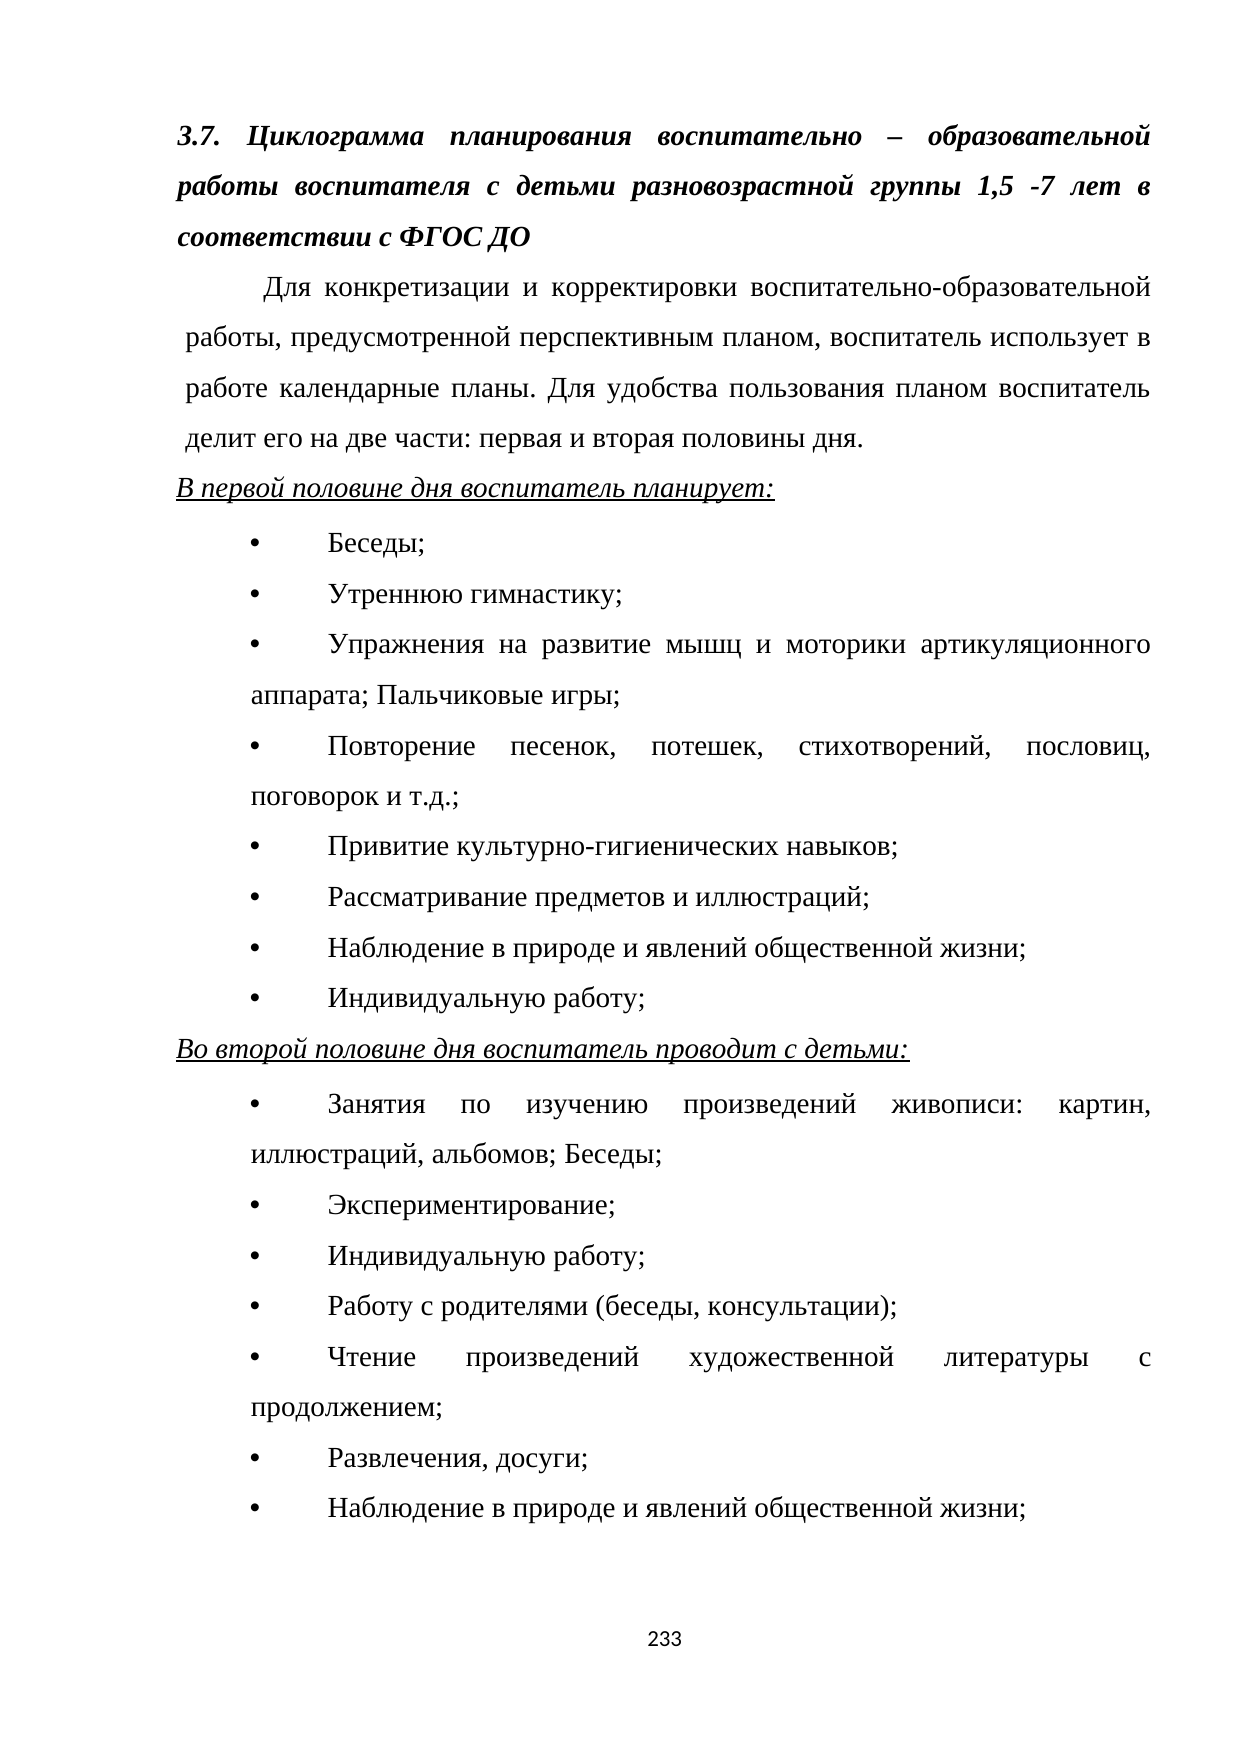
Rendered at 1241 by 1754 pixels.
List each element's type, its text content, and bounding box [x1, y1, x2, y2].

list Привитие культурно-гигиенических навыков; [249, 828, 1152, 862]
text 3.7. Циклограмма планирования воспитательно – образовательной работы воспитателя с детьми разновозрастной группы 1,5 -7 лет в соответствии с ФГОС ДО [177, 118, 1152, 252]
list Индивидуальную работу; [249, 1237, 1152, 1271]
list Чтение произведений художественной литературы с продолжением; [249, 1339, 1152, 1423]
list Экспериментирование; [249, 1187, 1152, 1221]
list Занятия по изучению произведений живописи: картин, иллюстраций, альбомов; Беседы; [249, 1086, 1152, 1170]
list Индивидуальную работу; [249, 980, 1152, 1014]
text Для конкретизации и корректировки воспитательно-образовательной работы, предусмотренной перспективным планом, воспитатель использует в работе календарные планы. Для удобства пользования планом воспитатель делит его на две части: первая и вторая половины дня. [185, 269, 1152, 453]
list Упражнения на развитие мышц и моторики артикуляционного аппарата; Пальчиковые игры; [249, 627, 1152, 711]
text В первой половине дня воспитатель планирует: [176, 470, 1152, 504]
list Наблюдение в природе и явлений общественной жизни; [249, 1490, 1152, 1524]
text Во второй половине дня воспитатель проводит с детьми: [176, 1031, 1152, 1064]
list Утреннюю гимнастику; [249, 576, 1152, 609]
list Рассматривание предметов и иллюстраций; [249, 879, 1152, 913]
list Беседы; [249, 525, 1152, 559]
list Наблюдение в природе и явлений общественной жизни; [249, 930, 1152, 963]
list Развлечения, досуги; [249, 1440, 1152, 1473]
list Работу с родителями (беседы, консультации); [249, 1288, 1152, 1322]
list Повторение песенок, потешек, стихотворений, пословиц, поговорок и т.д.; [249, 727, 1152, 811]
